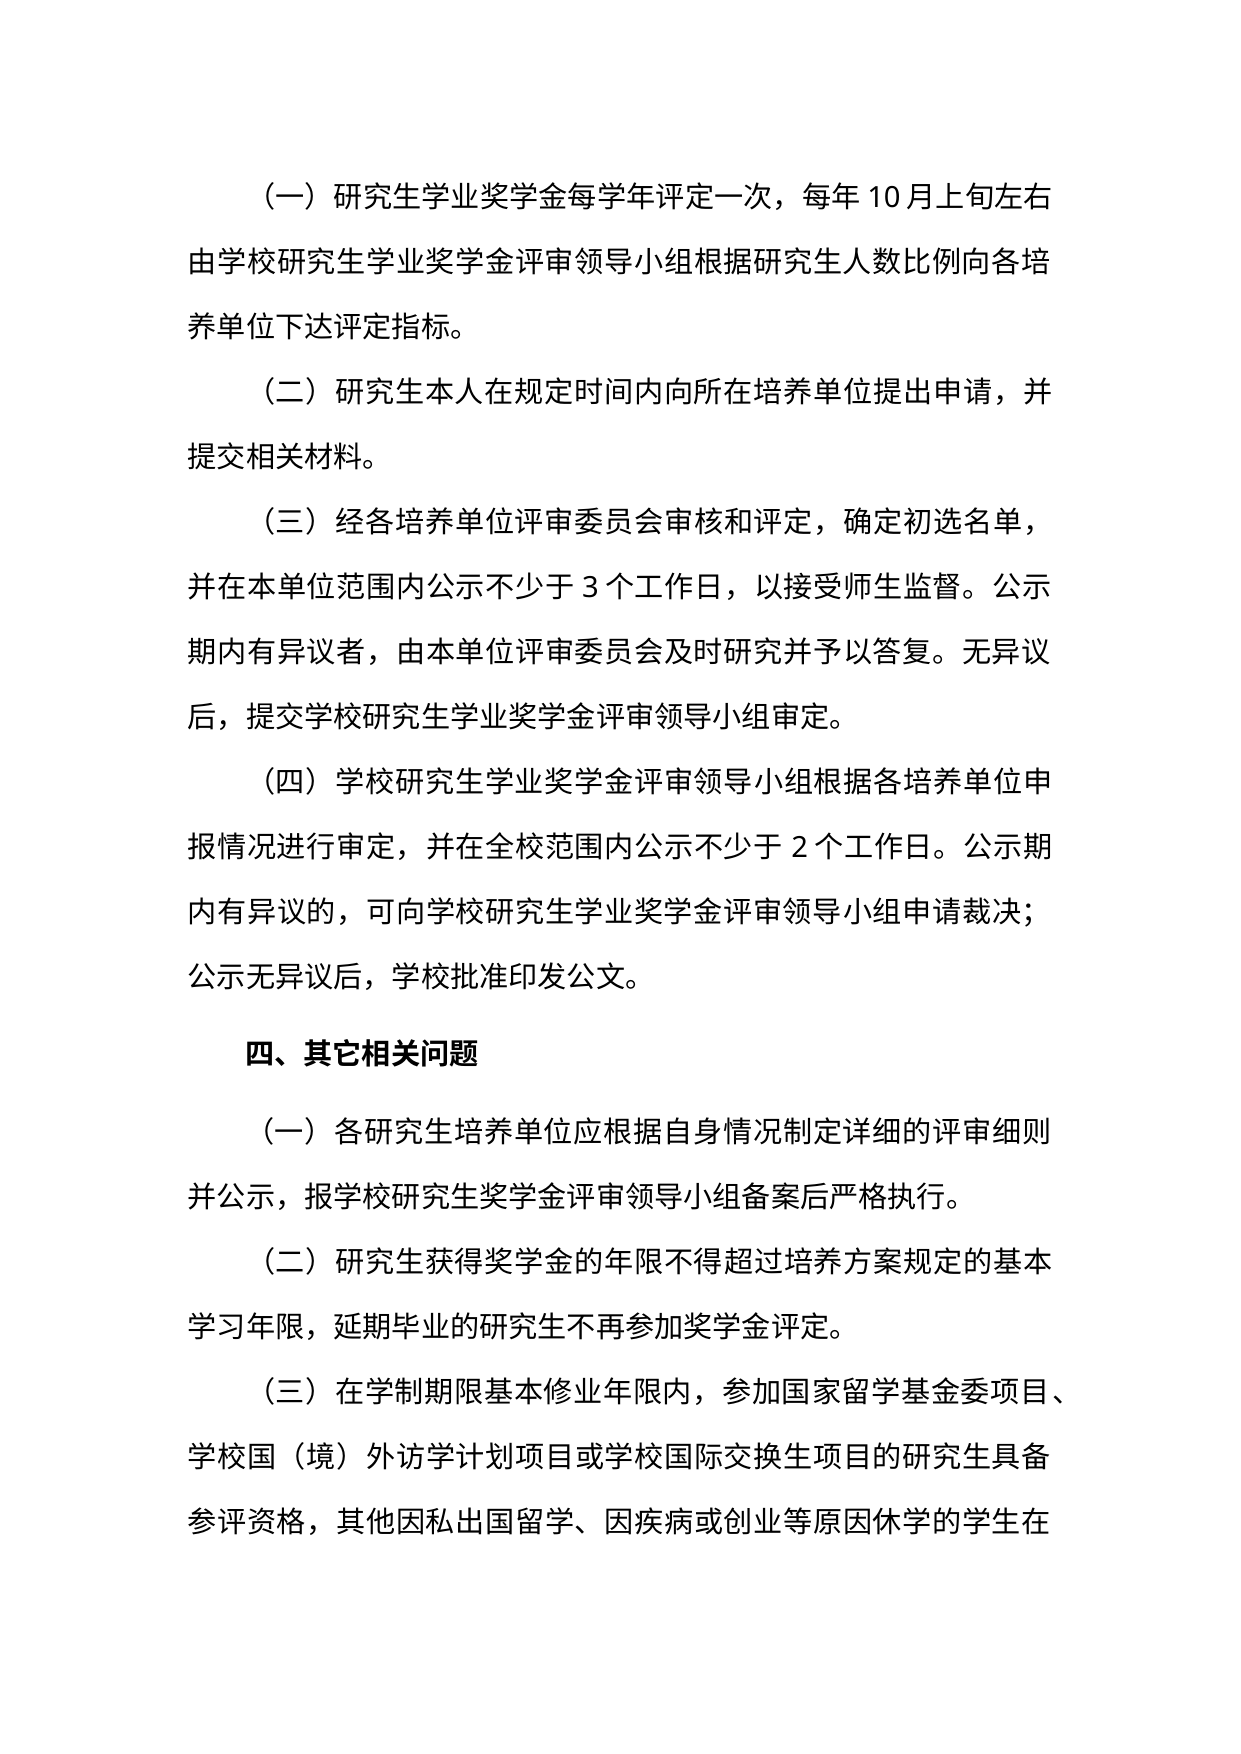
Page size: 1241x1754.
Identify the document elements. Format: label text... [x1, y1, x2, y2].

text （一）研究生学业奖学金每学年评定一次，每年10月上旬左右由学校研究生学业奖学金评审领导小组根据研究生人数比例向各培养单位下达评定指标。 [187, 162, 1053, 357]
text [187, 1357, 1053, 1552]
text 四、其它相关问题 [187, 1019, 1053, 1084]
text （二）研究生获得奖学金的年限不得超过培养方案规定的基本学习年限，延期毕业的研究生不再参加奖学金评定。 [187, 1227, 1053, 1357]
text （一）各研究生培养单位应根据自身情况制定详细的评审细则并公示，报学校研究生奖学金评审领导小组备案后严格执行。 [187, 1097, 1053, 1227]
text （三）经各培养单位评审委员会审核和评定，确定初选名单，并在本单位范围内公示不少于3个工作日，以接受师生监督。公示期内有异议者，由本单位评审委员会及时研究并予以答复。无异议后，提交学校研究生学业奖学金评审领导小组审定。 [187, 487, 1053, 747]
text （二）研究生本人在规定时间内向所在培养单位提出申请，并提交相关材料。 [187, 357, 1053, 487]
text （四）学校研究生学业奖学金评审领导小组根据各培养单位申报情况进行审定，并在全校范围内公示不少于2个工作日。公示期内有异议的，可向学校研究生学业奖学金评审领导小组申请裁决；公示无异议后，学校批准印发公文。 [187, 747, 1053, 1007]
